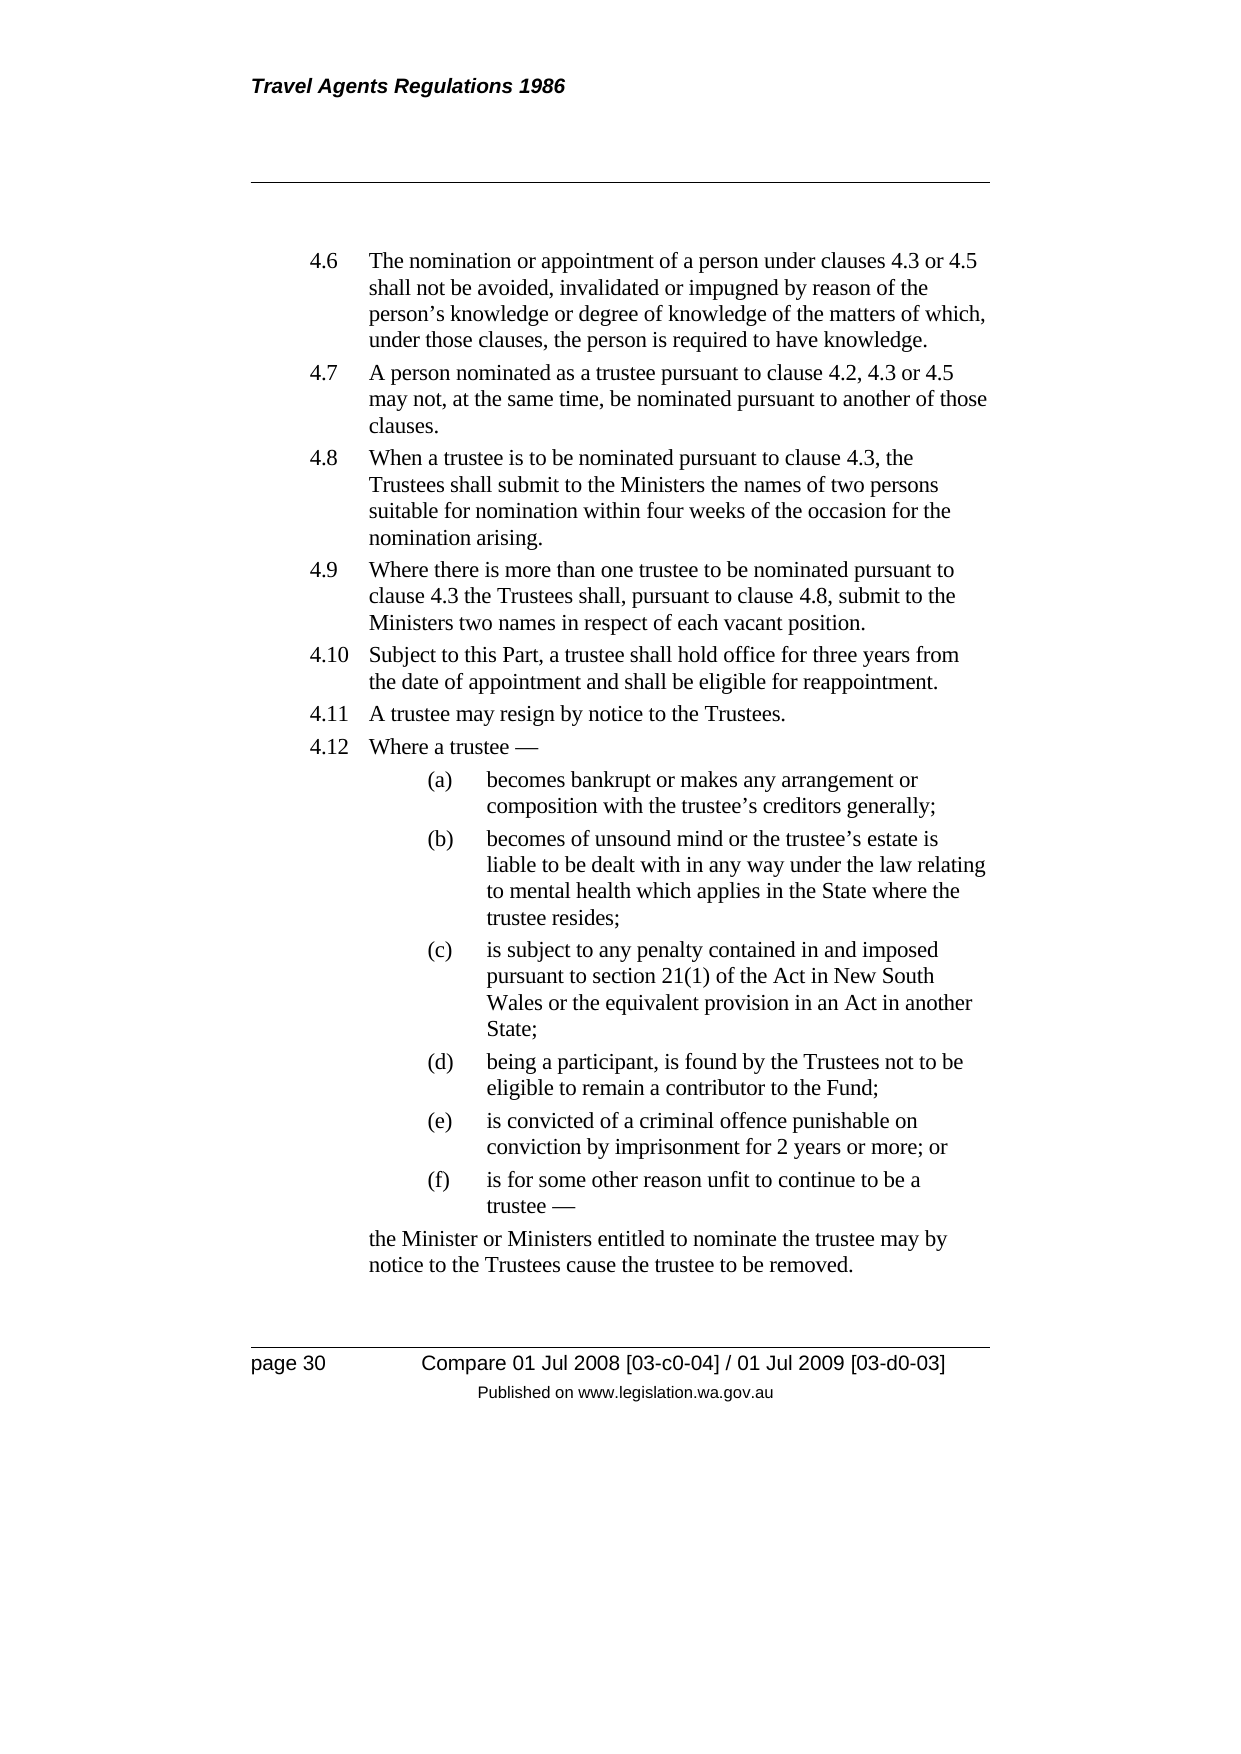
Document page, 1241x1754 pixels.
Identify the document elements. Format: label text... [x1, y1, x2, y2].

text 4.9 Where there is more than one trustee to be nominated pursuant to clause 4.3 the Trustees shall, pursuant to clause 4.8, submit to the Ministers two names in respect of each vacant position. [251, 556, 990, 635]
text (a) becomes bankrupt or makes any arrangement or composition with the trustee’s creditors generally; [251, 766, 990, 818]
text 4.12 Where a trustee — [251, 733, 990, 759]
text (b) becomes of unsound mind or the trustee’s estate is liable to be dealt with in any way under the law relating to mental health which applies in the State where the trustee resides; [251, 824, 990, 930]
text 4.7 A person nominated as a trustee pursuant to clause 4.2, 4.3 or 4.5 may not, at the same time, be nominated pursuant to another of those clauses. [251, 359, 990, 438]
text (c) is subject to any penalty contained in and imposed pursuant to section 21(1) of the Act in New South Wales or the equivalent provision in an Act in another State; [251, 936, 990, 1042]
text (e) is convicted of a criminal offence punishable on conviction by imprisonment for 2 years or more; or [251, 1107, 990, 1159]
text 4.10 Subject to this Part, a trustee shall hold office for three years from the date of appointment and shall be eligible for reappointment. [251, 641, 990, 694]
text (d) being a participant, is found by the Trustees not to be eligible to remain a contributor to the Fund; [251, 1048, 990, 1101]
text 4.6 The nomination or appointment of a person under clauses 4.3 or 4.5 shall not be avoided, invalidated or impugned by reason of the person’s knowledge or degree of knowledge of the matters of which, under those clauses, the person is required to have knowledge. [251, 247, 990, 353]
text 4.8 When a trustee is to be nominated pursuant to clause 4.3, the Trustees shall submit to the Ministers the names of two persons suitable for nomination within four weeks of the occasion for the nomination arising. [251, 444, 990, 550]
text (f) is for some other reason unfit to continue to be a trustee — [251, 1166, 990, 1218]
text 4.11 A trustee may resign by notice to the Trustees. [251, 700, 990, 727]
text the Minister or Ministers entitled to nominate the trustee may by notice to the Trustees cause the trustee to be removed. [251, 1225, 990, 1277]
